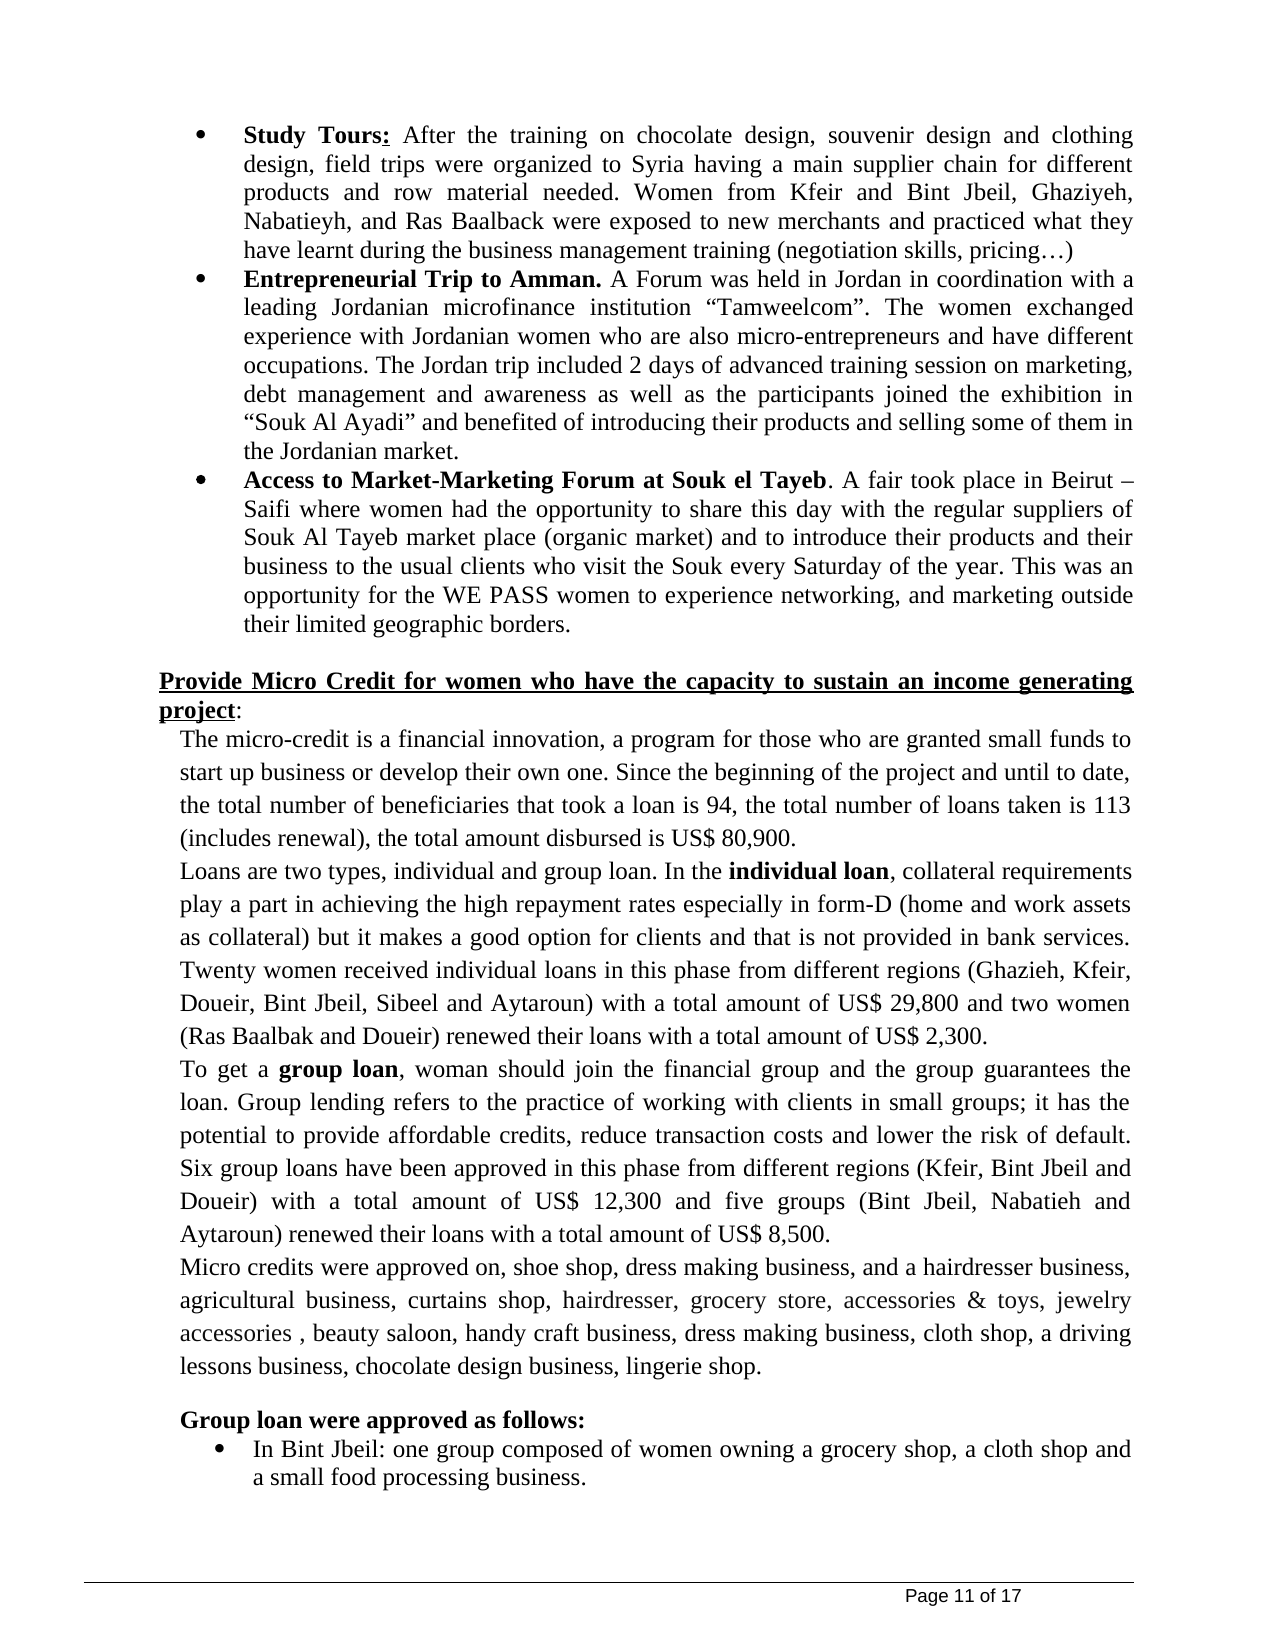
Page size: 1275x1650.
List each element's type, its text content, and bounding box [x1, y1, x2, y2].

list Study Tours: After the training on chocolate design, souvenir design and clothing design, field trips were organized to Syria having a main supplier chain for different products and row material needed. Women from Kfeir and Bint Jbeil, Ghaziyeh, Nabatieyh, and Ras Baalback were exposed to new merchants and practiced what they have learnt during the business management training (negotiation skills, pricing…) [196, 120, 1134, 264]
text Provide Micro Credit for women who have the capacity to sustain an income generating project: [159, 666, 1134, 691]
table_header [168, 724, 1143, 1491]
text Provide Micro Credit for women who have the capacity to sustain an income generating project: [159, 693, 1134, 724]
list Access to Market-Marketing Forum at Souk el Tayeb. A fair took place in Beirut – Saifi where women had the opportunity to share this day with the regular suppliers of Souk Al Tayeb market place (organic market) and to introduce their products and their business to the usual clients who visit the Souk every Saturday of the year. This was an opportunity for the WE PASS women to experience networking, and marketing outside their limited geographic borders. [196, 465, 1134, 637]
list Entrepreneurial Trip to Amman. A Forum was held in Jordan in coordination with a leading Jordanian microfinance institution “Tamweelcom”. The women exchanged experience with Jordanian women who are also micro-entrepreneurs and have different occupations. The Jordan trip included 2 days of advanced training session on marketing, debt management and awareness as well as the participants joined the exhibition in “Souk Al Ayadi” and benefited of introducing their products and selling some of them in the Jordanian market. [196, 264, 1134, 465]
